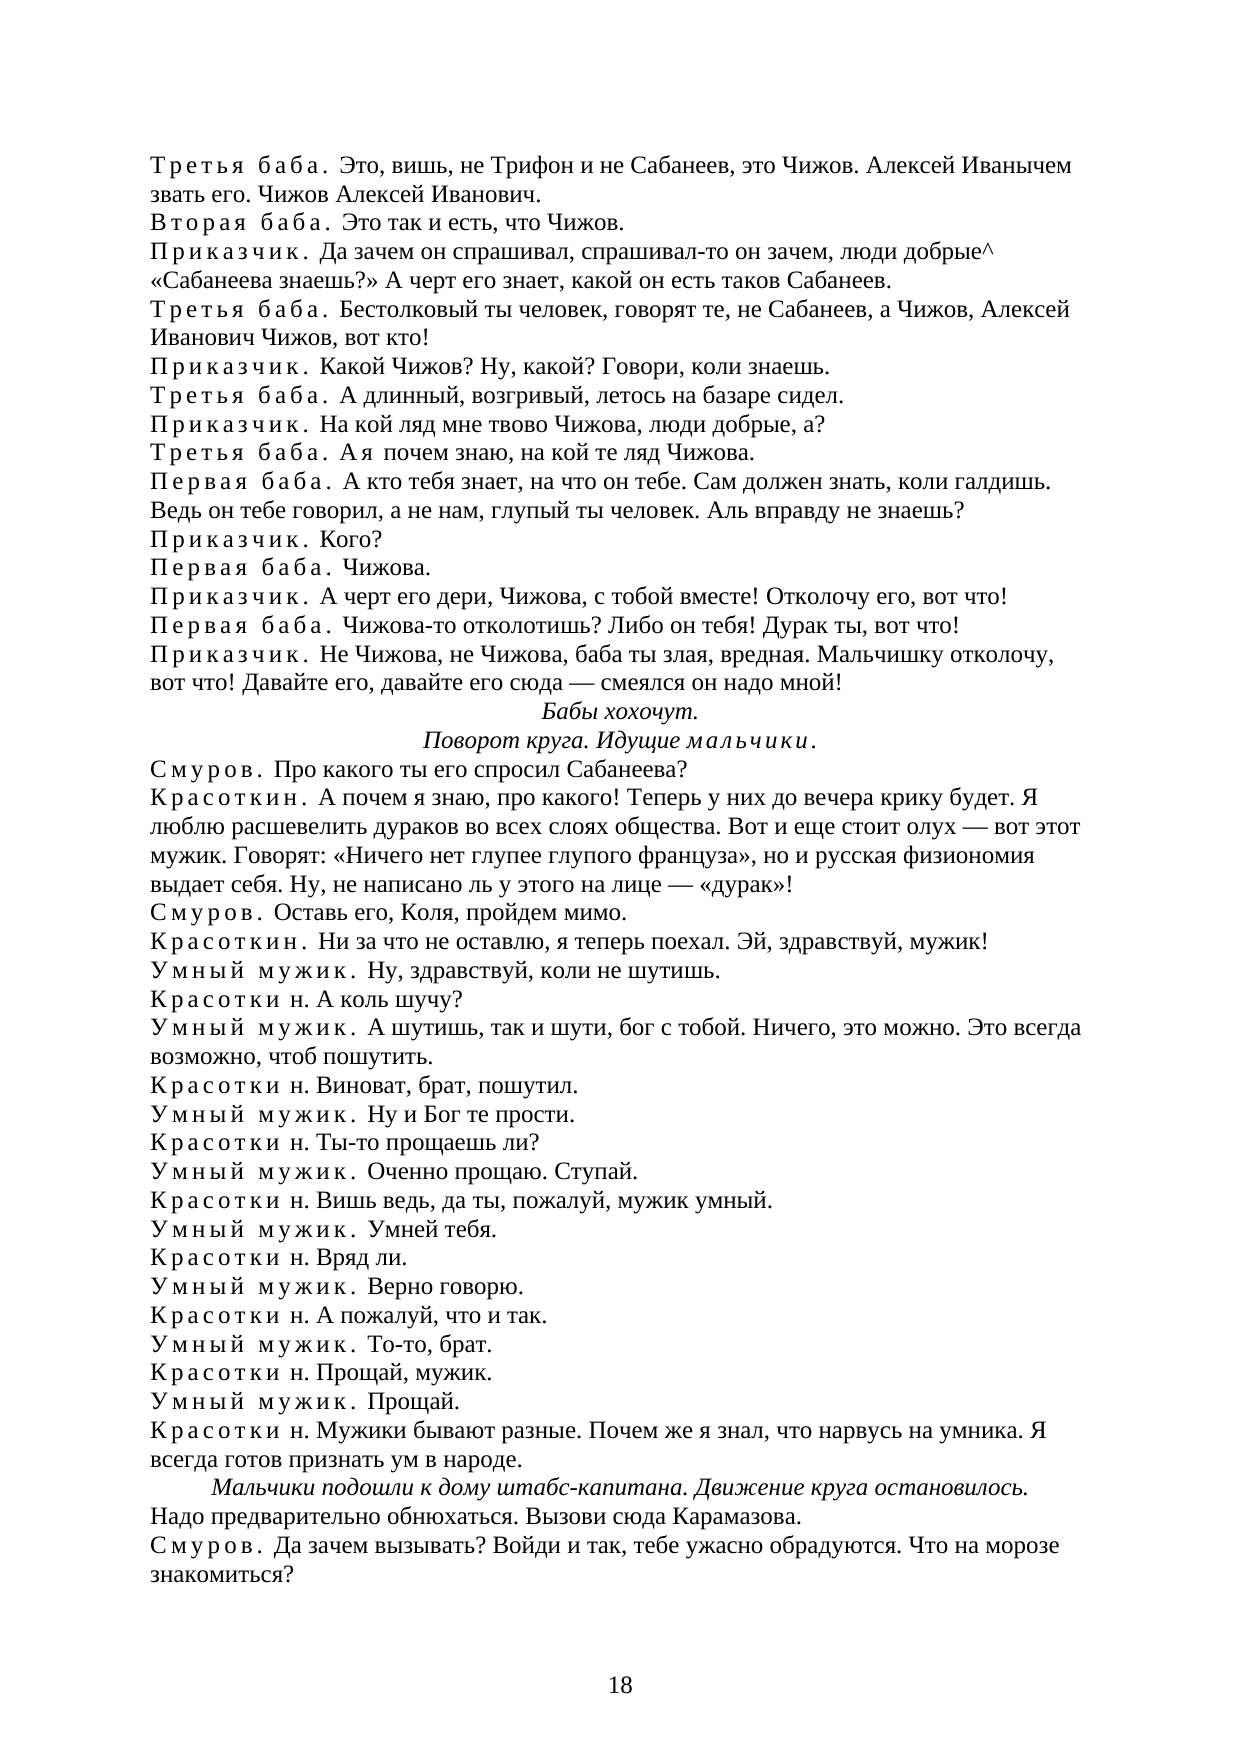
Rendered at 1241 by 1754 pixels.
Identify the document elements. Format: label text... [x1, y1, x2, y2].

text Приказчик. Какой Чижов? Ну, какой? Говори, коли знаешь. [150, 351, 1090, 380]
text Красотки н. А пожалуй, что и так. [150, 1300, 1090, 1329]
text Третья баба. Бестолковый ты человек, говорят те, не Сабанеев, а Чижов, Алексей Иванович Чижов, вот кто! [150, 294, 1090, 351]
text Вторая баба. Это так и есть, что Чижов. [150, 207, 1090, 236]
text Приказчик. А черт его дери, Чижова, с тобой вместе! Отколочу его, вот что! [150, 581, 1090, 610]
text Третья баба. Это, вишь, не Трифон и не Сабанеев, это Чижов. Алексей Иванычем звать его. Чижов Алексей Иванович. [150, 150, 1090, 207]
text Первая баба. А кто тебя знает, на что он тебе. Сам должен знать, коли галдишь. Ведь он тебе говорил, а не нам, глупый ты человек. Аль вправду не знаешь? [150, 466, 1090, 524]
text Умный мужик. А шутишь, так и шути, бог с тобой. Ничего, это можно. Это всегда возможно, чтоб пошутить. [150, 1012, 1090, 1070]
text Смуров. Да зачем вызывать? Войди и так, тебе ужасно обрадуются. Что на морозе знакомиться? [150, 1530, 1090, 1587]
text Третья баба. Ая почем знаю, на кой те ляд Чижова. [150, 437, 1090, 466]
text Первая баба. Чижова. [150, 552, 1090, 581]
text Умный мужик. То-то, брат. [150, 1329, 1090, 1357]
text Первая баба. Чижова-то отколотишь? Либо он тебя! Дурак ты, вот что! [150, 610, 1090, 639]
text Красотки н. А коль шучу? [150, 984, 1090, 1012]
text Умный мужик. Оченно прощаю. Ступай. [150, 1156, 1090, 1185]
text Умный мужик. Верно говорю. [150, 1271, 1090, 1300]
text Красотки н. Мужики бывают разные. Почем же я знал, что нарвусь на умника. Я всегда готов признать ум в народе. [150, 1415, 1090, 1472]
text Умный мужик. Прощай. [150, 1386, 1090, 1415]
text Приказчик. На кой ляд мне твово Чижова, люди добрые, а? [150, 409, 1090, 437]
text Надо предварительно обнюхаться. Вызови сюда Карамазова. [150, 1501, 1090, 1530]
text Третья баба. А длинный, возгривый, летось на базаре сидел. [150, 380, 1090, 409]
text Бабы хохочут. [150, 696, 1090, 725]
text Красоткин. Ни за что не оставлю, я теперь поехал. Эй, здравствуй, мужик! [150, 926, 1090, 955]
text Красотки н. Ты-то прощаешь ли? [150, 1127, 1090, 1156]
text Умный мужик. Ну, здравствуй, коли не шутишь. [150, 955, 1090, 984]
text Приказчик. Кого? [150, 524, 1090, 552]
text Приказчик. Не Чижова, не Чижова, баба ты злая, вредная. Мальчишку отколочу, вот что! Давайте его, давайте его сюда — смеялся он надо мной! [150, 639, 1090, 696]
text Умный мужик. Ну и Бог те прости. [150, 1099, 1090, 1127]
text Приказчик. Да зачем он спрашивал, спрашивал-то он зачем, люди добрые^ «Сабанеева знаешь?» А черт его знает, какой он есть таков Сабанеев. [150, 236, 1090, 294]
text Поворот круга. Идущие мальчики. [150, 725, 1090, 754]
text Красоткин. А почем я знаю, про какого! Теперь у них до вечера крику будет. Я люблю расшевелить дураков во всех слоях общества. Вот и еще стоит олух — вот этот мужик. Говорят: «Ничего нет глупее глупого француза», но и русская физиономия выдает себя. Ну, не написано ль у этого на лице — «дурак»! [150, 782, 1090, 897]
text Мальчики подошли к дому штабс-капитана. Движение круга остановилось. [150, 1472, 1090, 1501]
text Смуров. Оставь его, Коля, пройдем мимо. [150, 897, 1090, 926]
text Красотки н. Вишь ведь, да ты, пожалуй, мужик умный. [150, 1185, 1090, 1214]
text Красотки н. Вряд ли. [150, 1242, 1090, 1271]
text Красотки н. Прощай, мужик. [150, 1357, 1090, 1386]
text Умный мужик. Умней тебя. [150, 1214, 1090, 1242]
text Смуров. Про какого ты его спросил Сабанеева? [150, 754, 1090, 782]
text Красотки н. Виноват, брат, пошутил. [150, 1070, 1090, 1099]
